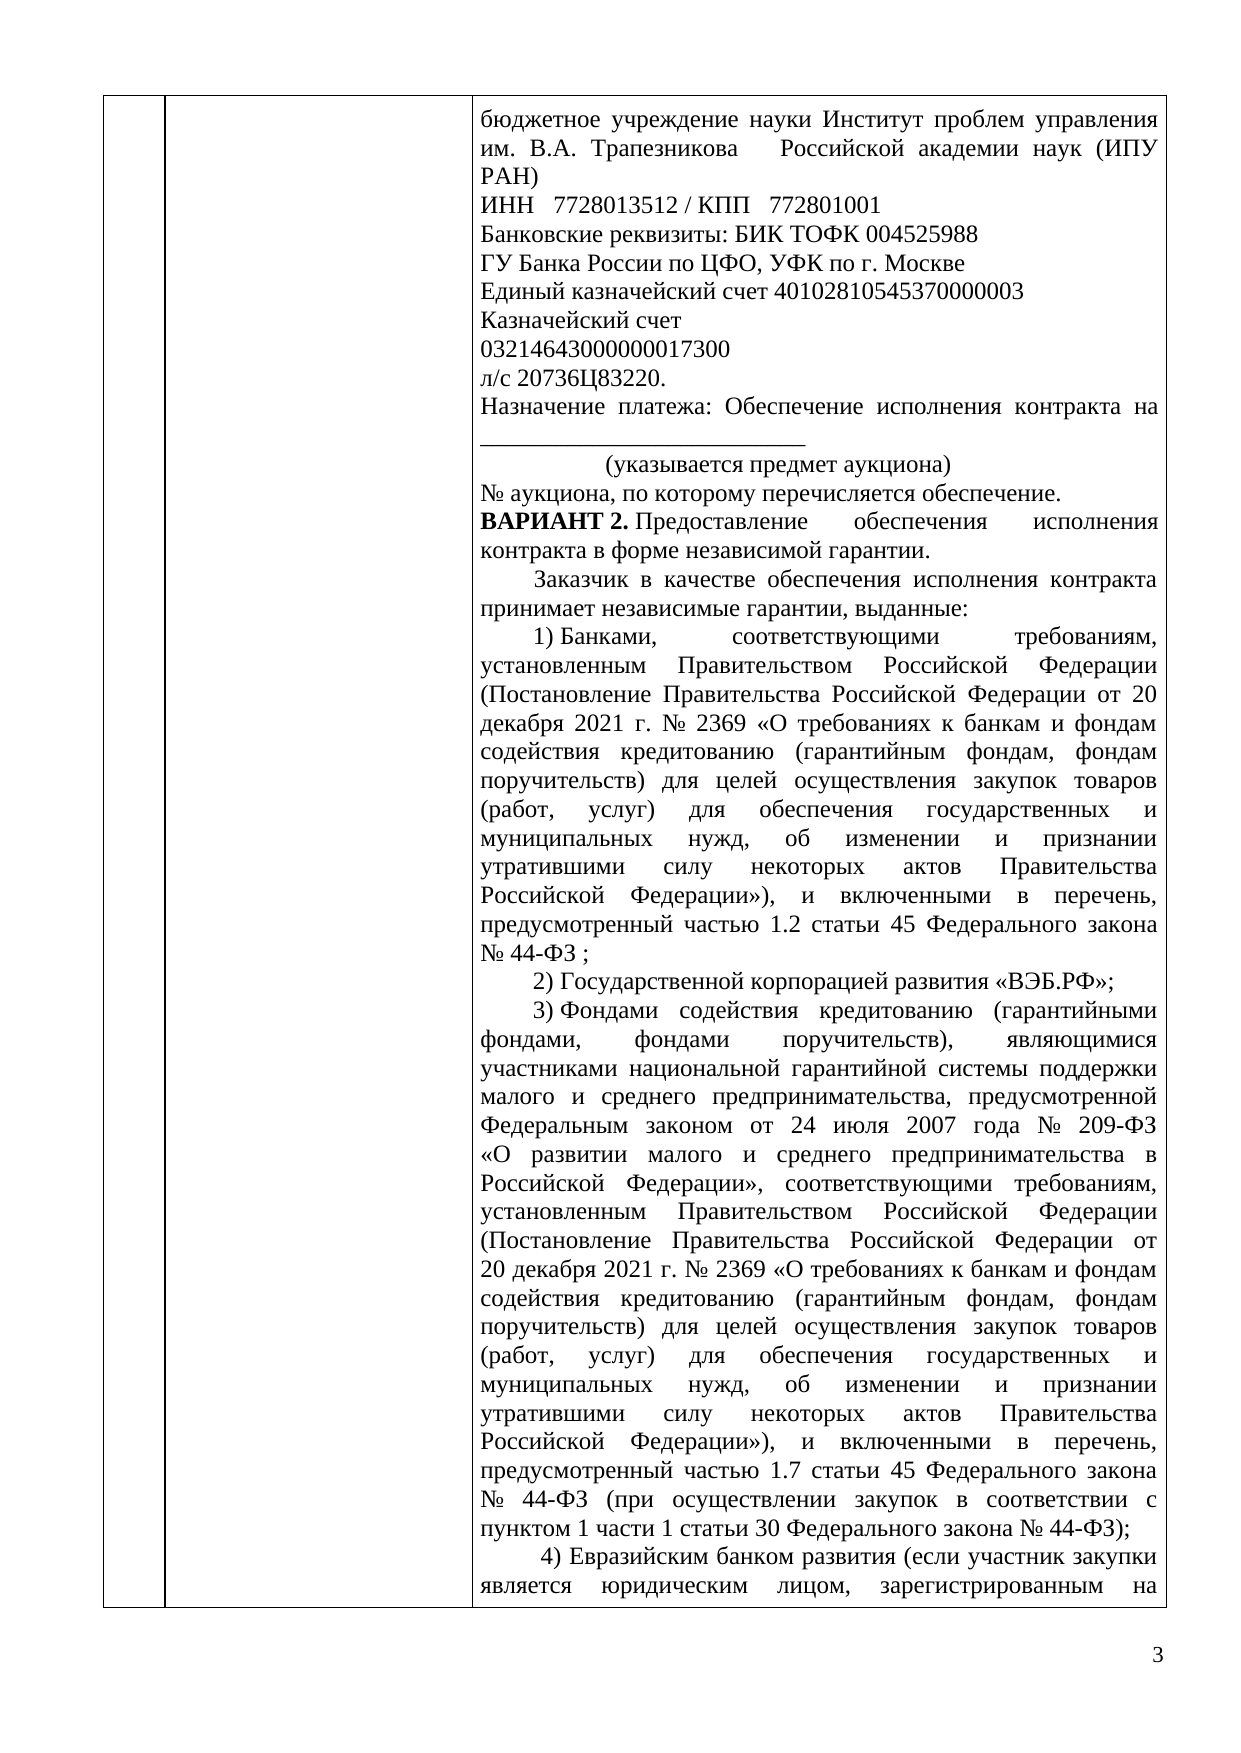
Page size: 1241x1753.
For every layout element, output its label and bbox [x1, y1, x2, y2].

table_cell [166, 96, 472, 1607]
table_cell [104, 96, 164, 1607]
table_cell [473, 96, 1166, 1607]
